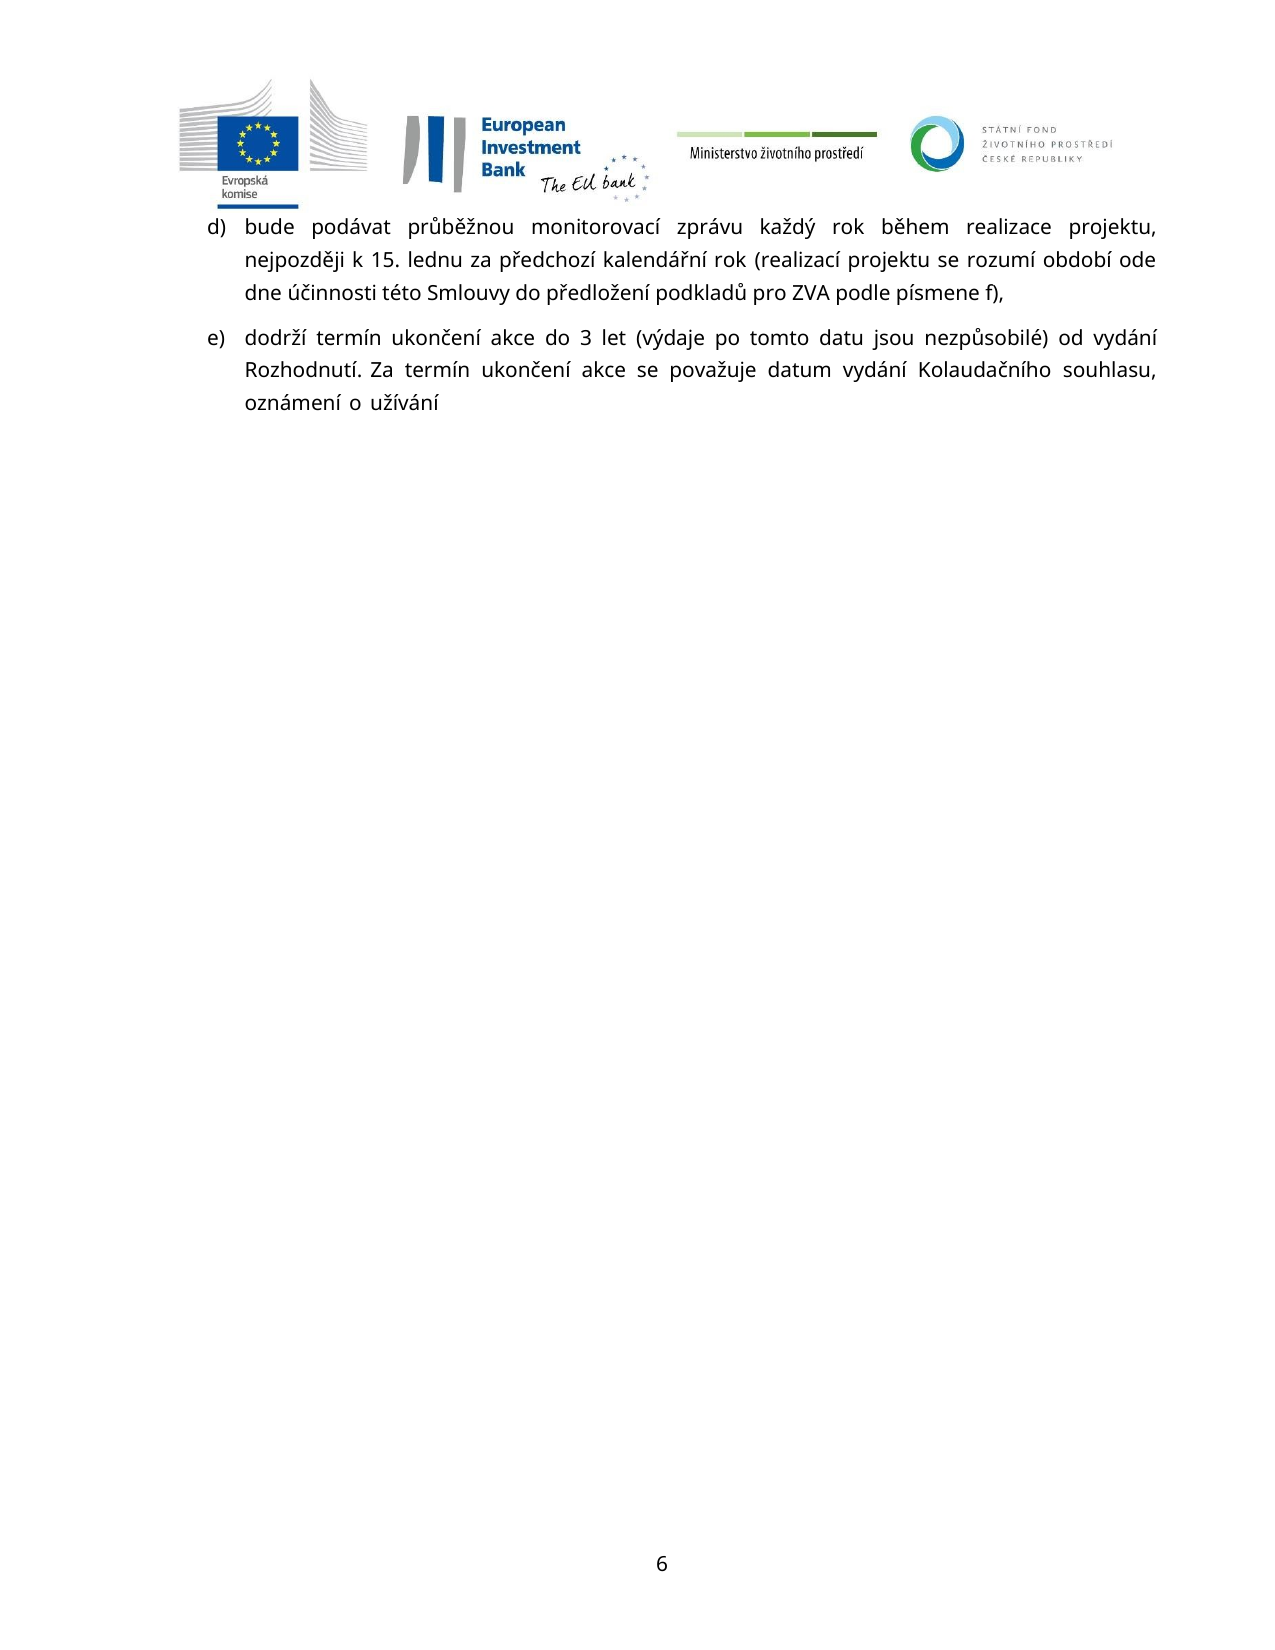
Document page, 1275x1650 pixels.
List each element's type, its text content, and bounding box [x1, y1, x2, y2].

picture [177, 73, 1115, 213]
list dodrží termín ukončení akce do 3 let (výdaje po tomto datu jsou nezpůsobilé) od vydání Rozhodnutí. Za termín ukončení akce se považuje datum vydání Kolaudačního souhlasu, oznámení o užívání [207, 323, 1157, 416]
list bude podávat průběžnou monitorovací zprávu každý rok během realizace projektu, nejpozději k 15. lednu za předchozí kalendářní rok (realizací projektu se rozumí období ode dne účinnosti této Smlouvy do předložení podkladů pro ZVA podle písmene f), [207, 212, 1157, 306]
